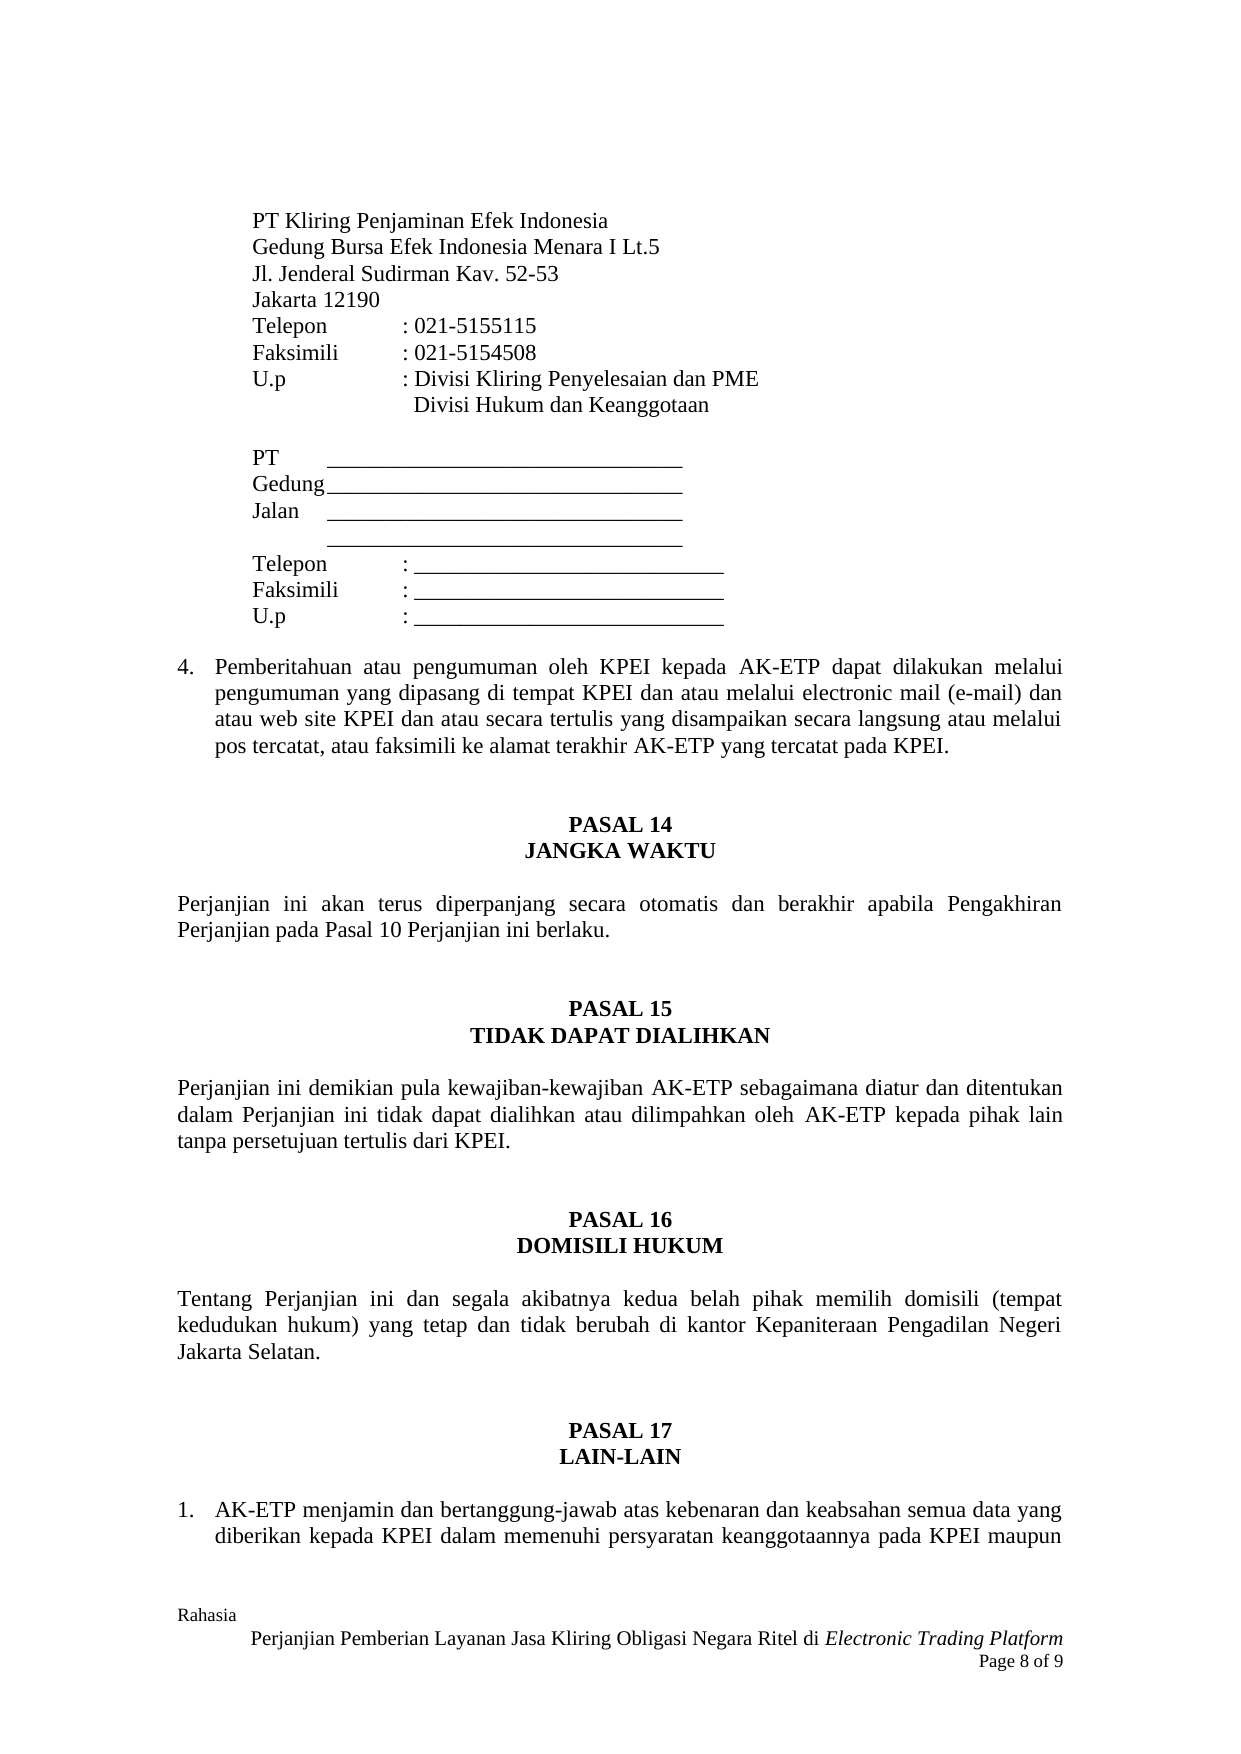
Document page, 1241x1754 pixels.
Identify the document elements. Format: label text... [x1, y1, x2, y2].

text _______________________________ [252, 523, 1063, 549]
text Jakarta 12190 [252, 286, 1063, 312]
text PASAL 16 [177, 1206, 1063, 1232]
text PASAL 14 [177, 811, 1063, 837]
list Jl. Jenderal Sudirman Kav. 52-53 [252, 260, 1063, 286]
text U.p : Divisi Kliring Penyelesaian dan PME [252, 365, 1063, 391]
list Jalan _______________________________ [252, 497, 1063, 523]
text Faksimili : 021-5154508 [252, 339, 1063, 365]
text PASAL 17 [177, 1417, 1063, 1443]
text PASAL 15 [177, 995, 1063, 1022]
text Perjanjian ini akan terus diperpanjang secara otomatis dan berakhir apabila Pengakhiran Perjanjian pada Pasal 10 Perjanjian ini berlaku. [177, 890, 1063, 943]
text PT _______________________________ [252, 444, 1063, 471]
text U.p : ___________________________ [252, 602, 1063, 629]
text JANGKA WAKTU [177, 837, 1063, 863]
list Pemberitahuan atau pengumuman oleh KPEI kepada AK-ETP dapat dilakukan melalui pengumuman yang dipasang di tempat KPEI dan atau melalui electronic mail (e-mail) dan atau web site KPEI dan atau secara tertulis yang disampaikan secara langsung atau melalui pos tercatat, atau faksimili ke alamat terakhir AK-ETP yang tercatat pada KPEI. [177, 653, 1063, 758]
text Tentang Perjanjian ini dan segala akibatnya kedua belah pihak memilih domisili (tempat kedudukan hukum) yang tetap dan tidak berubah di kantor Kepaniteraan Pengadilan Negeri Jakarta Selatan. [177, 1285, 1063, 1364]
text Faksimili : ___________________________ [252, 576, 1063, 602]
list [177, 1496, 1063, 1549]
list PT Kliring Penjaminan Efek Indonesia [252, 207, 1063, 233]
text LAIN-LAIN [177, 1443, 1063, 1470]
list Gedung Bursa Efek Indonesia Menara I Lt.5 [252, 233, 1063, 260]
text TIDAK DAPAT DIALIHKAN [177, 1022, 1063, 1048]
list Gedung _______________________________ [252, 471, 1063, 497]
text Telepon : 021-5155115 [252, 312, 1063, 339]
text Telepon : ___________________________ [252, 549, 1063, 576]
text DOMISILI HUKUM [177, 1232, 1063, 1259]
text Perjanjian ini demikian pula kewajiban-kewajiban AK-ETP sebagaimana diatur dan ditentukan dalam Perjanjian ini tidak dapat dialihkan atau dilimpahkan oleh AK-ETP kepada pihak lain tanpa persetujuan tertulis dari KPEI. [177, 1074, 1063, 1153]
text Divisi Hukum dan Keanggotaan [252, 391, 1063, 418]
